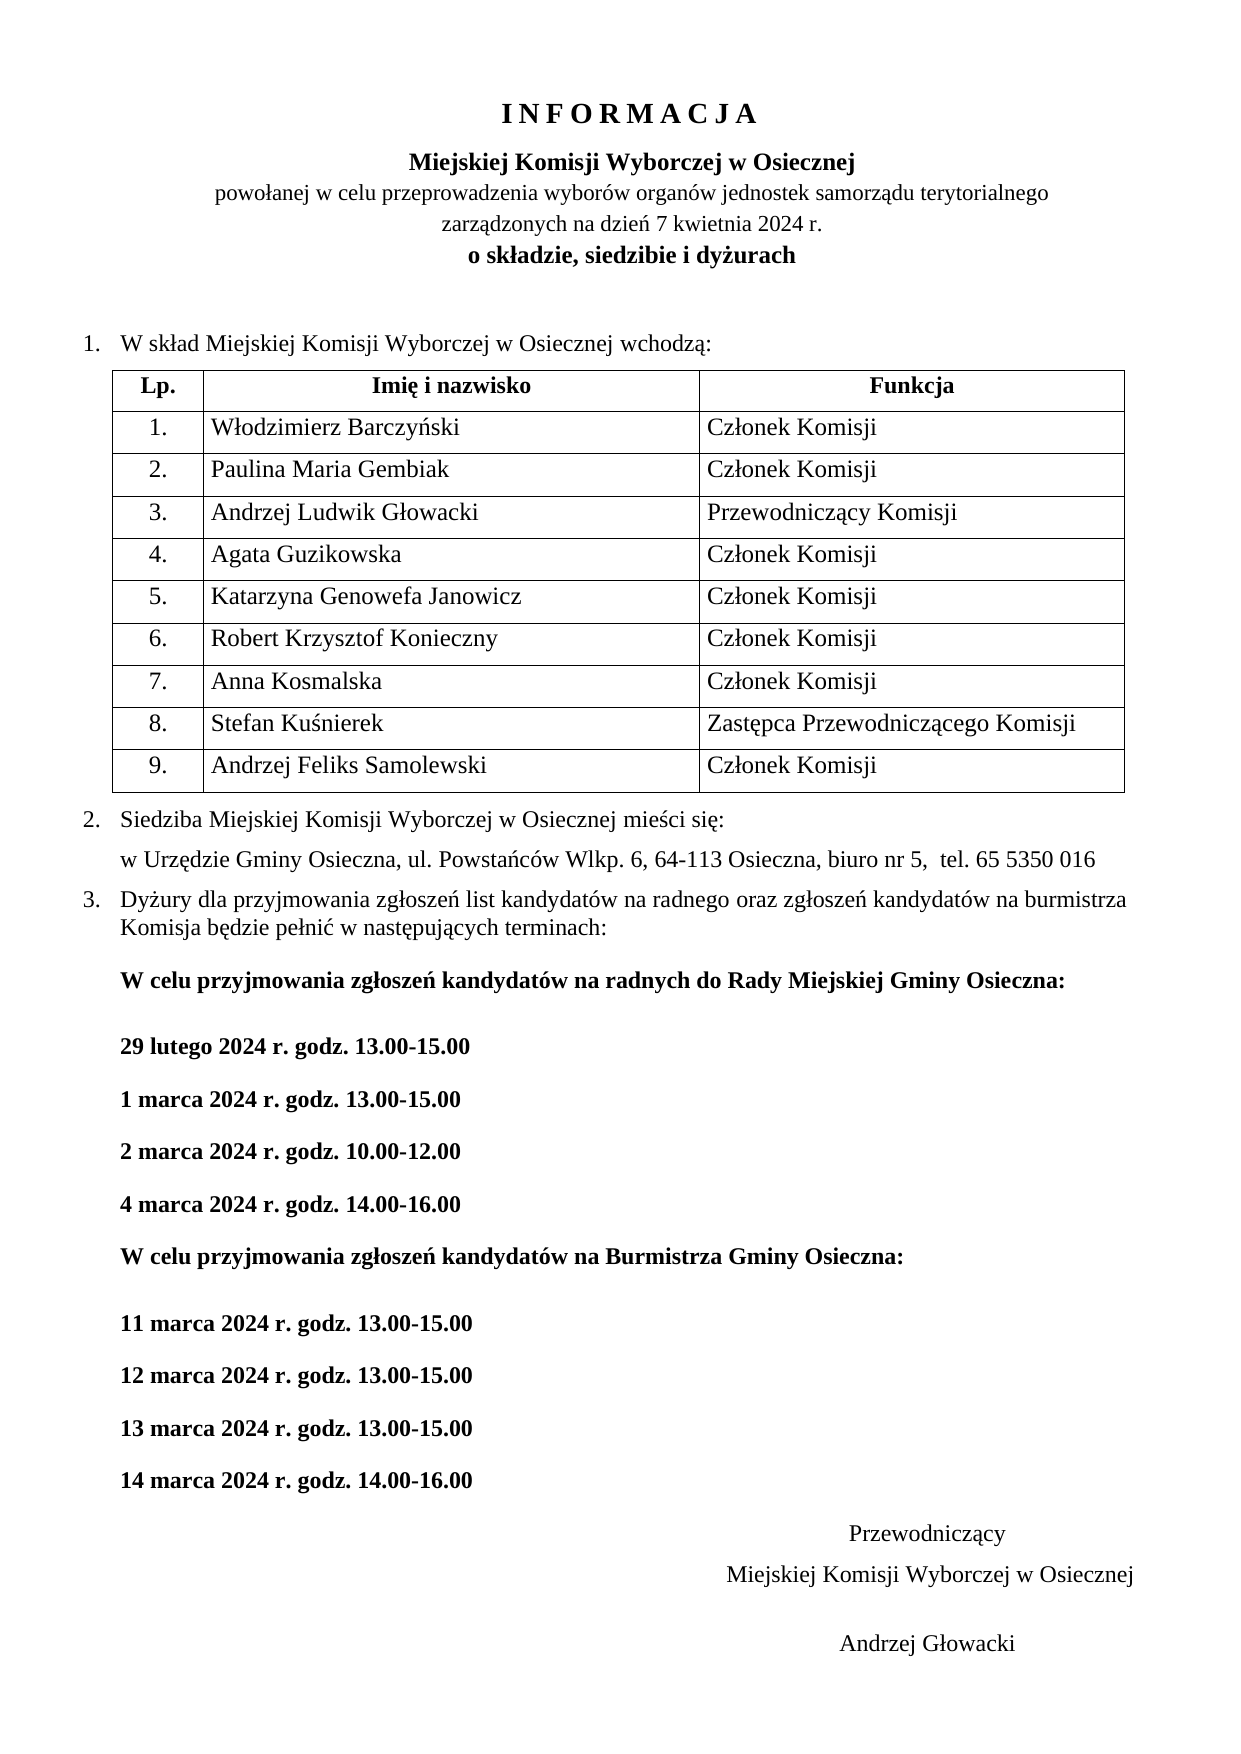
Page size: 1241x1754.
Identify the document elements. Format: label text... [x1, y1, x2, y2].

text INFORMACJA [83, 97, 1181, 130]
table_cell Członek Komisji [700, 454, 1124, 496]
table_header Imię i nazwisko [204, 371, 699, 411]
table_cell Członek Komisji [700, 624, 1124, 665]
table_cell Włodzimierz Barczyński [204, 412, 699, 453]
list Dyżury dla przyjmowania zgłoszeń list kandydatów na radnego oraz zgłoszeń kandydatów na burmistrza Komisja będzie pełnić w następujących terminach: [83, 885, 1181, 941]
text Andrzej Głowacki [673, 1629, 1181, 1657]
table_cell Członek Komisji [700, 412, 1124, 453]
table_cell 7. [113, 666, 203, 707]
text w Urzędzie Gminy Osieczna, ul. Powstańców Wlkp. 6, 64-113 Osieczna, biuro nr 5, tel. 65 5350 016 [120, 845, 1181, 873]
text 13 marca 2024 r. godz. 13.00-15.00 [120, 1414, 1181, 1442]
table_cell 3. [113, 497, 203, 538]
text Przewodniczący Miejskiej Komisji Wyborczej w Osiecznej [673, 1519, 1181, 1588]
table_cell 6. [113, 624, 203, 665]
table_cell Robert Krzysztof Konieczny [204, 624, 699, 665]
list Siedziba Miejskiej Komisji Wyborczej w Osiecznej mieści się: [83, 805, 1181, 833]
table_cell Członek Komisji [700, 539, 1124, 580]
text 2 marca 2024 r. godz. 10.00-12.00 [120, 1137, 1181, 1165]
table_cell Zastępca Przewodniczącego Komisji [700, 708, 1124, 749]
table_cell 4. [113, 539, 203, 580]
text 1 marca 2024 r. godz. 13.00-15.00 [120, 1084, 1181, 1112]
list W skład Miejskiej Komisji Wyborczej w Osiecznej wchodzą: [83, 328, 1181, 356]
table_cell Anna Kosmalska [204, 666, 699, 707]
table_cell 5. [113, 581, 203, 622]
table_cell Andrzej Feliks Samolewski [204, 750, 699, 792]
text 11 marca 2024 r. godz. 13.00-15.00 [120, 1309, 1181, 1336]
table_cell Przewodniczący Komisji [700, 497, 1124, 538]
table_header Funkcja [700, 371, 1124, 411]
text Miejskiej Komisji Wyborczej w Osiecznej powołanej w celu przeprowadzenia wyborów organów jednostek samorządu terytorialnego zarządzonych na dzień 7 kwietnia 2024 r. o składzie, siedzibie i dyżurach [83, 147, 1181, 269]
table_cell Agata Guzikowska [204, 539, 699, 580]
text 29 lutego 2024 r. godz. 13.00-15.00 [120, 1032, 1181, 1059]
table_header Lp. [113, 371, 203, 411]
text 12 marca 2024 r. godz. 13.00-15.00 [120, 1361, 1181, 1389]
table_cell Członek Komisji [700, 666, 1124, 707]
table_cell 1. [113, 412, 203, 453]
text W celu przyjmowania zgłoszeń kandydatów na Burmistrza Gminy Osieczna: [120, 1242, 1181, 1270]
table_cell Katarzyna Genowefa Janowicz [204, 581, 699, 622]
table_cell 2. [113, 454, 203, 496]
table_cell Członek Komisji [700, 581, 1124, 622]
table_cell 8. [113, 708, 203, 749]
table_cell Członek Komisji [700, 750, 1124, 792]
table_cell Andrzej Ludwik Głowacki [204, 497, 699, 538]
text W celu przyjmowania zgłoszeń kandydatów na radnych do Rady Miejskiej Gminy Osieczna: [120, 966, 1181, 993]
table_cell Paulina Maria Gembiak [204, 454, 699, 496]
table_cell 9. [113, 750, 203, 792]
text 4 marca 2024 r. godz. 14.00-16.00 [120, 1190, 1181, 1217]
text 14 marca 2024 r. godz. 14.00-16.00 [120, 1467, 1181, 1494]
table_cell Stefan Kuśnierek [204, 708, 699, 749]
